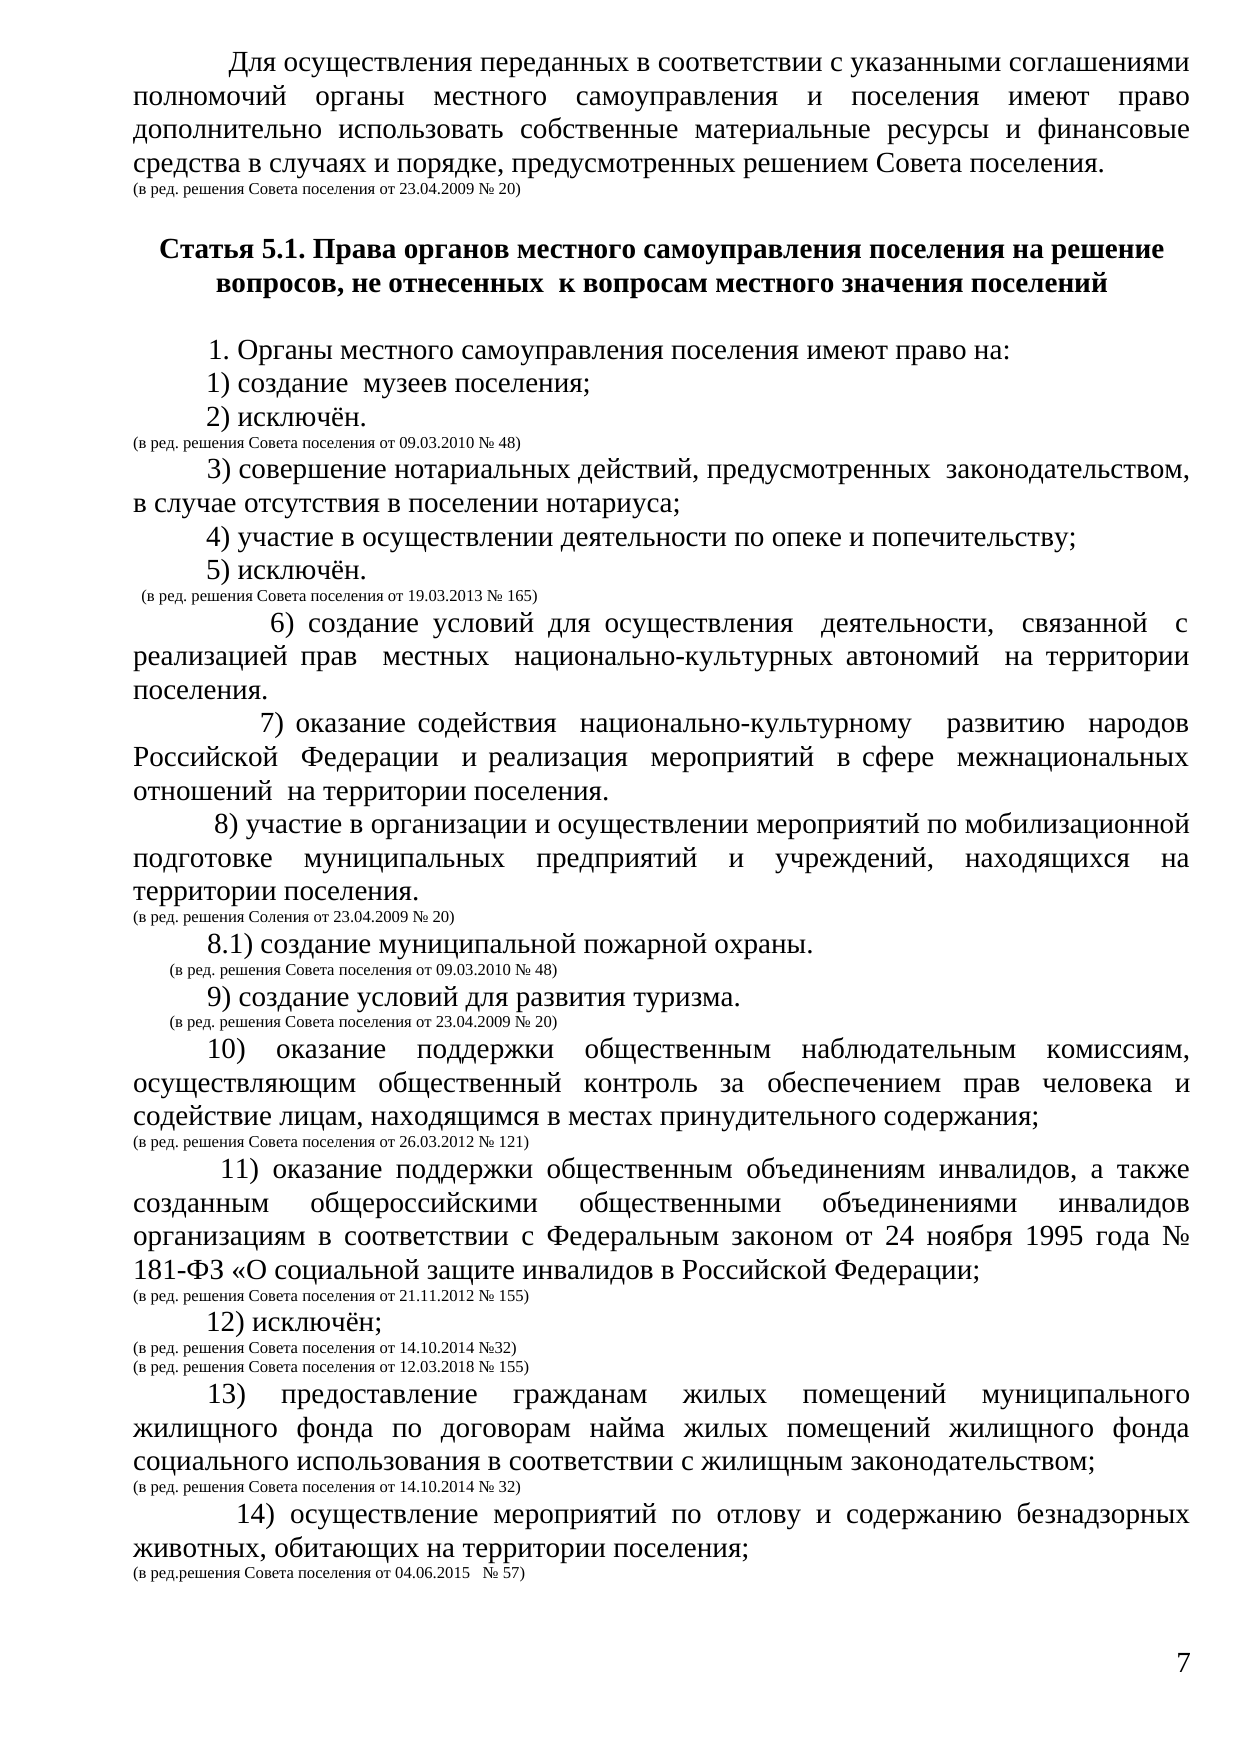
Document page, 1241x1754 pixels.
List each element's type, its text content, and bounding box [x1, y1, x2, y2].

text 12) исключён; [133, 1304, 1191, 1338]
text (в ред. решения Совета поселения от 21.11.2012 № 155) [133, 1285, 1191, 1304]
text (в ред. решения Совета поселения от 09.03.2010 № 48) [133, 432, 1191, 452]
text (в ред. решения Совета поселения от 14.10.2014 № 32) [133, 1477, 1191, 1496]
text 11) оказание поддержки общественным объединениям инвалидов, а также созданным общероссийскими общественными объединениями инвалидов организациям в соответствии с Федеральным законом от 24 ноября 1995 года № 181-ФЗ «О социальной защите инвалидов в Российской Федерации; [133, 1151, 1191, 1285]
text 13) предоставление гражданам жилых помещений муниципального жилищного фонда по договорам найма жилых помещений жилищного фонда социального использования в соответствии с жилищным законодательством; [133, 1376, 1191, 1477]
text (в ред. решения Совета поселения от 19.03.2013 № 165) [133, 586, 1191, 605]
text 9) создание условий для развития туризма. [133, 979, 1191, 1012]
text (в ред. решения Совета поселения от 23.04.2009 № 20) [133, 1012, 1191, 1031]
text 8.1) создание муниципальной пожарной охраны. [133, 926, 1191, 959]
text 6) создание условий для осуществления деятельности, связанной с реализацией прав местных национально-культурных автономий на территории поселения. [133, 605, 1191, 706]
text 8) участие в организации и осуществлении мероприятий по мобилизационной подготовке муниципальных предприятий и учреждений, находящихся на территории поселения. [133, 806, 1191, 907]
text 2) исключён. [133, 399, 1191, 432]
text 4) участие в осуществлении деятельности по опеке и попечительству; [133, 519, 1191, 552]
text (в ред. решения Совета поселения от 26.03.2012 № 121) [133, 1132, 1191, 1151]
text (в ред. решения Совета поселения от 23.04.2009 № 20) [133, 178, 1191, 198]
text (в ред. решения Совета поселения от 09.03.2010 № 48) [133, 959, 1191, 979]
text 1. Органы местного самоуправления поселения имеют право на: [208, 332, 1191, 365]
text (в ред.решения Совета поселения от 04.06.2015 № 57) [133, 1563, 1191, 1582]
text (в ред. решения Соления от 23.04.2009 № 20) [133, 907, 1191, 926]
text 5) исключён. [133, 552, 1191, 586]
text 1) создание музеев поселения; [133, 365, 1191, 399]
text 14) осуществление мероприятий по отлову и содержанию безнадзорных животных, обитающих на территории поселения; [133, 1496, 1191, 1563]
text 10) оказание поддержки общественным наблюдательным комиссиям, осуществляющим общественный контроль за обеспечением прав человека и содействие лицам, находящимся в местах принудительного содержания; [133, 1031, 1191, 1132]
text 7) оказание содействия национально-культурному развитию народов Российской Федерации и реализация мероприятий в сфере межнациональных отношений на территории поселения. [133, 706, 1191, 806]
text Для осуществления переданных в соответствии с указанными соглашениями полномочий органы местного самоуправления и поселения имеют право дополнительно использовать собственные материальные ресурсы и финансовые средства в случаях и порядке, предусмотренных решением Совета поселения. [133, 44, 1191, 178]
text 3) совершение нотариальных действий, предусмотренных законодательством, в случае отсутствия в поселении нотариуса; [133, 452, 1191, 519]
text Статья 5.1. Права органов местного самоуправления поселения на решение вопросов, не отнесенных к вопросам местного значения поселений [133, 231, 1191, 298]
text (в ред. решения Совета поселения от 14.10.2014 №32) [133, 1338, 1191, 1357]
text (в ред. решения Совета поселения от 12.03.2018 № 155) [133, 1357, 1191, 1376]
